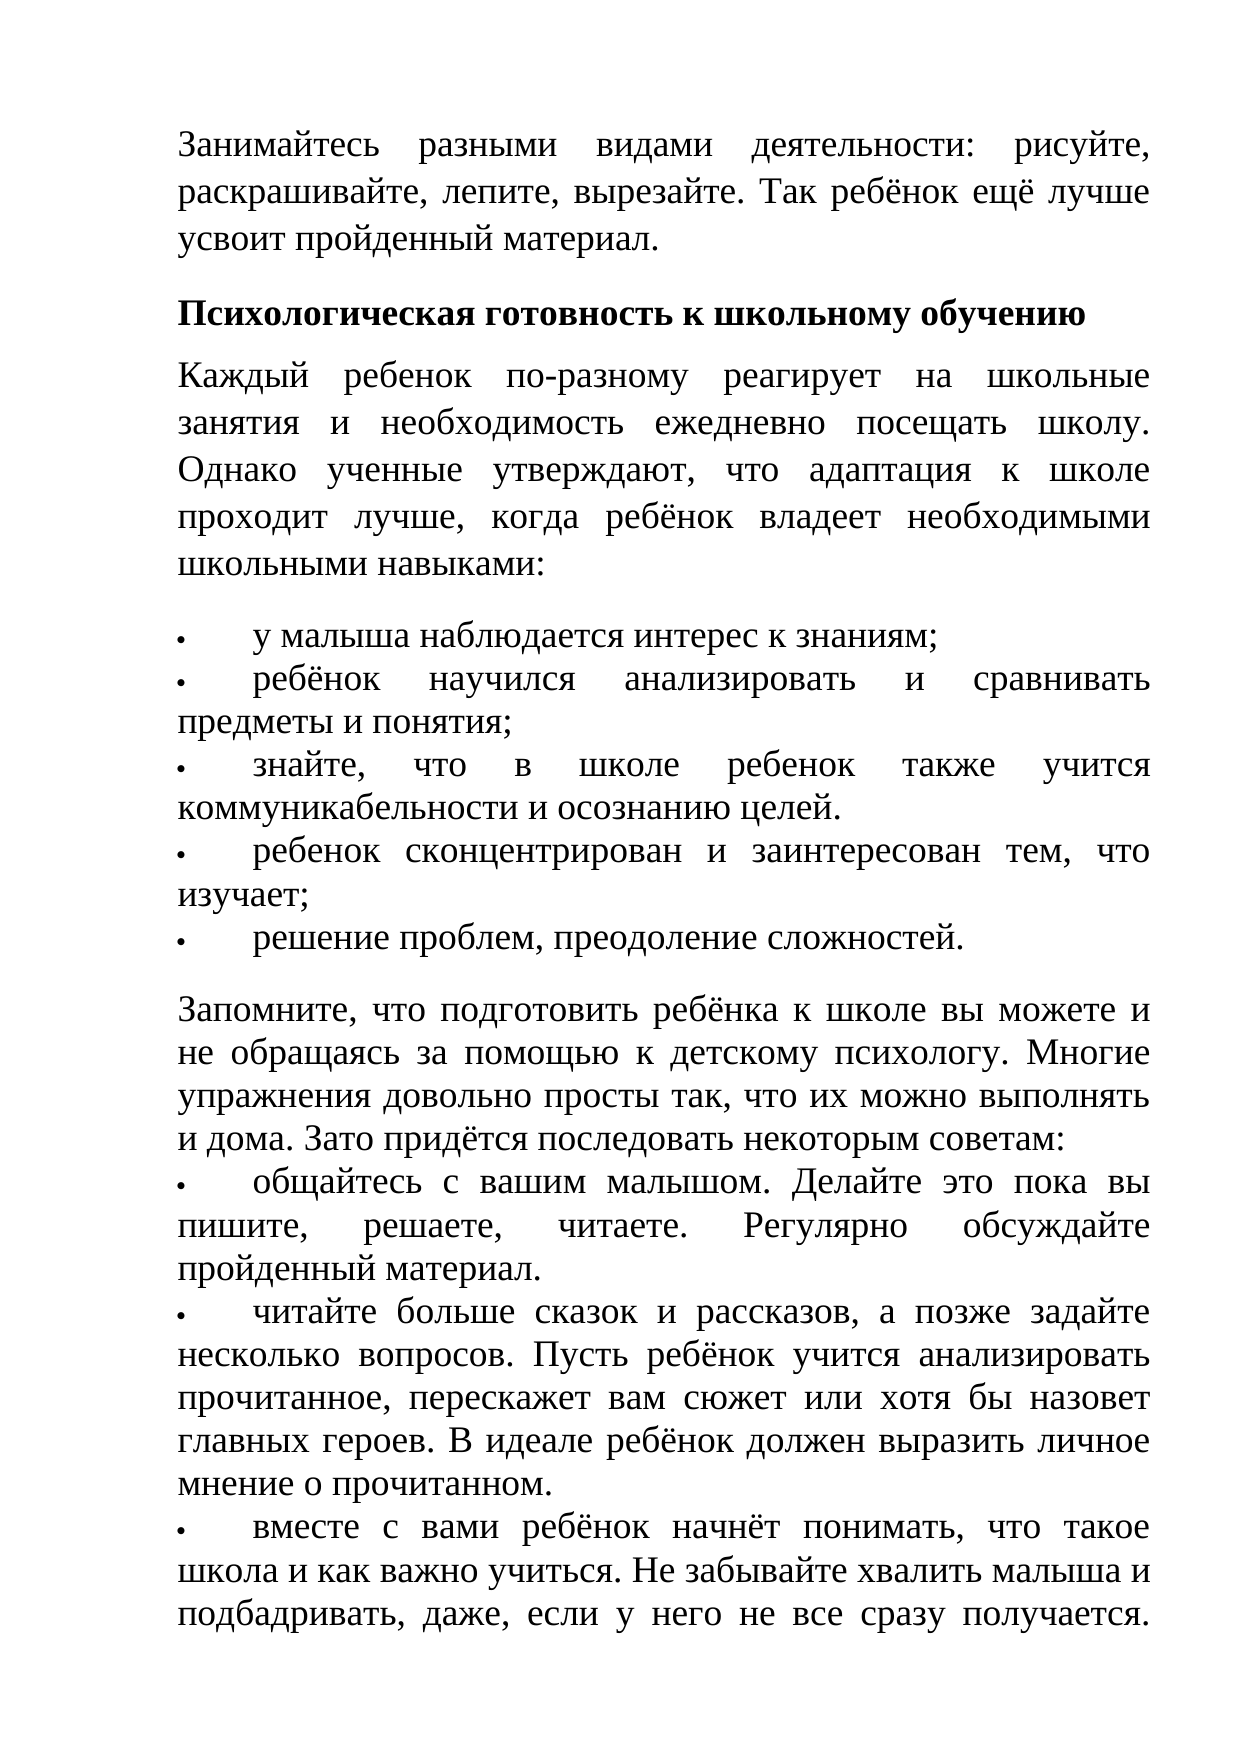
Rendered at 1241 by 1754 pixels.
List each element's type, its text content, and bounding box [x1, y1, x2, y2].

list решение проблем, преодоление сложностей. [177, 914, 1152, 957]
list у малыша наблюдается интерес к знаниям; [177, 612, 1152, 655]
list знайте, что в школе ребенок также учится коммуникабельности и осознанию целей. [177, 742, 1152, 828]
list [177, 1504, 1152, 1633]
list читайте больше сказок и рассказов, а позже задайте несколько вопросов. Пусть ребёнок учится анализировать прочитанное, перескажет вам сюжет или хотя бы назовет главных героев. В идеале ребёнок должен выразить личное мнение о прочитанном. [177, 1288, 1152, 1504]
list общайтесь с вашим малышом. Делайте это пока вы пишите, решаете, читаете. Регулярно обсуждайте пройденный материал. [177, 1159, 1152, 1288]
text Психологическая готовность к школьному обучению [177, 290, 1152, 333]
list ребёнок научился анализировать и сравнивать предметы и понятия; [177, 655, 1152, 742]
text Каждый ребенок по-разному реагирует на школьные занятия и необходимость ежедневно посещать школу. Однако ученные утверждают, что адаптация к школе проходит лучше, когда ребёнок владеет необходимыми школьными навыками: [177, 349, 1152, 583]
text Занимайтесь разными видами деятельности: рисуйте, раскрашивайте, лепите, вырезайте. Так ребёнок ещё лучше усвоит пройденный материал. [177, 118, 1152, 259]
text Запомните, что подготовить ребёнка к школе вы можете и не обращаясь за помощью к детскому психологу. Многие упражнения довольно просты так, что их можно выполнять и дома. Зато придётся последовать некоторым советам: [177, 986, 1152, 1159]
list ребенок сконцентрирован и заинтересован тем, что изучает; [177, 828, 1152, 914]
